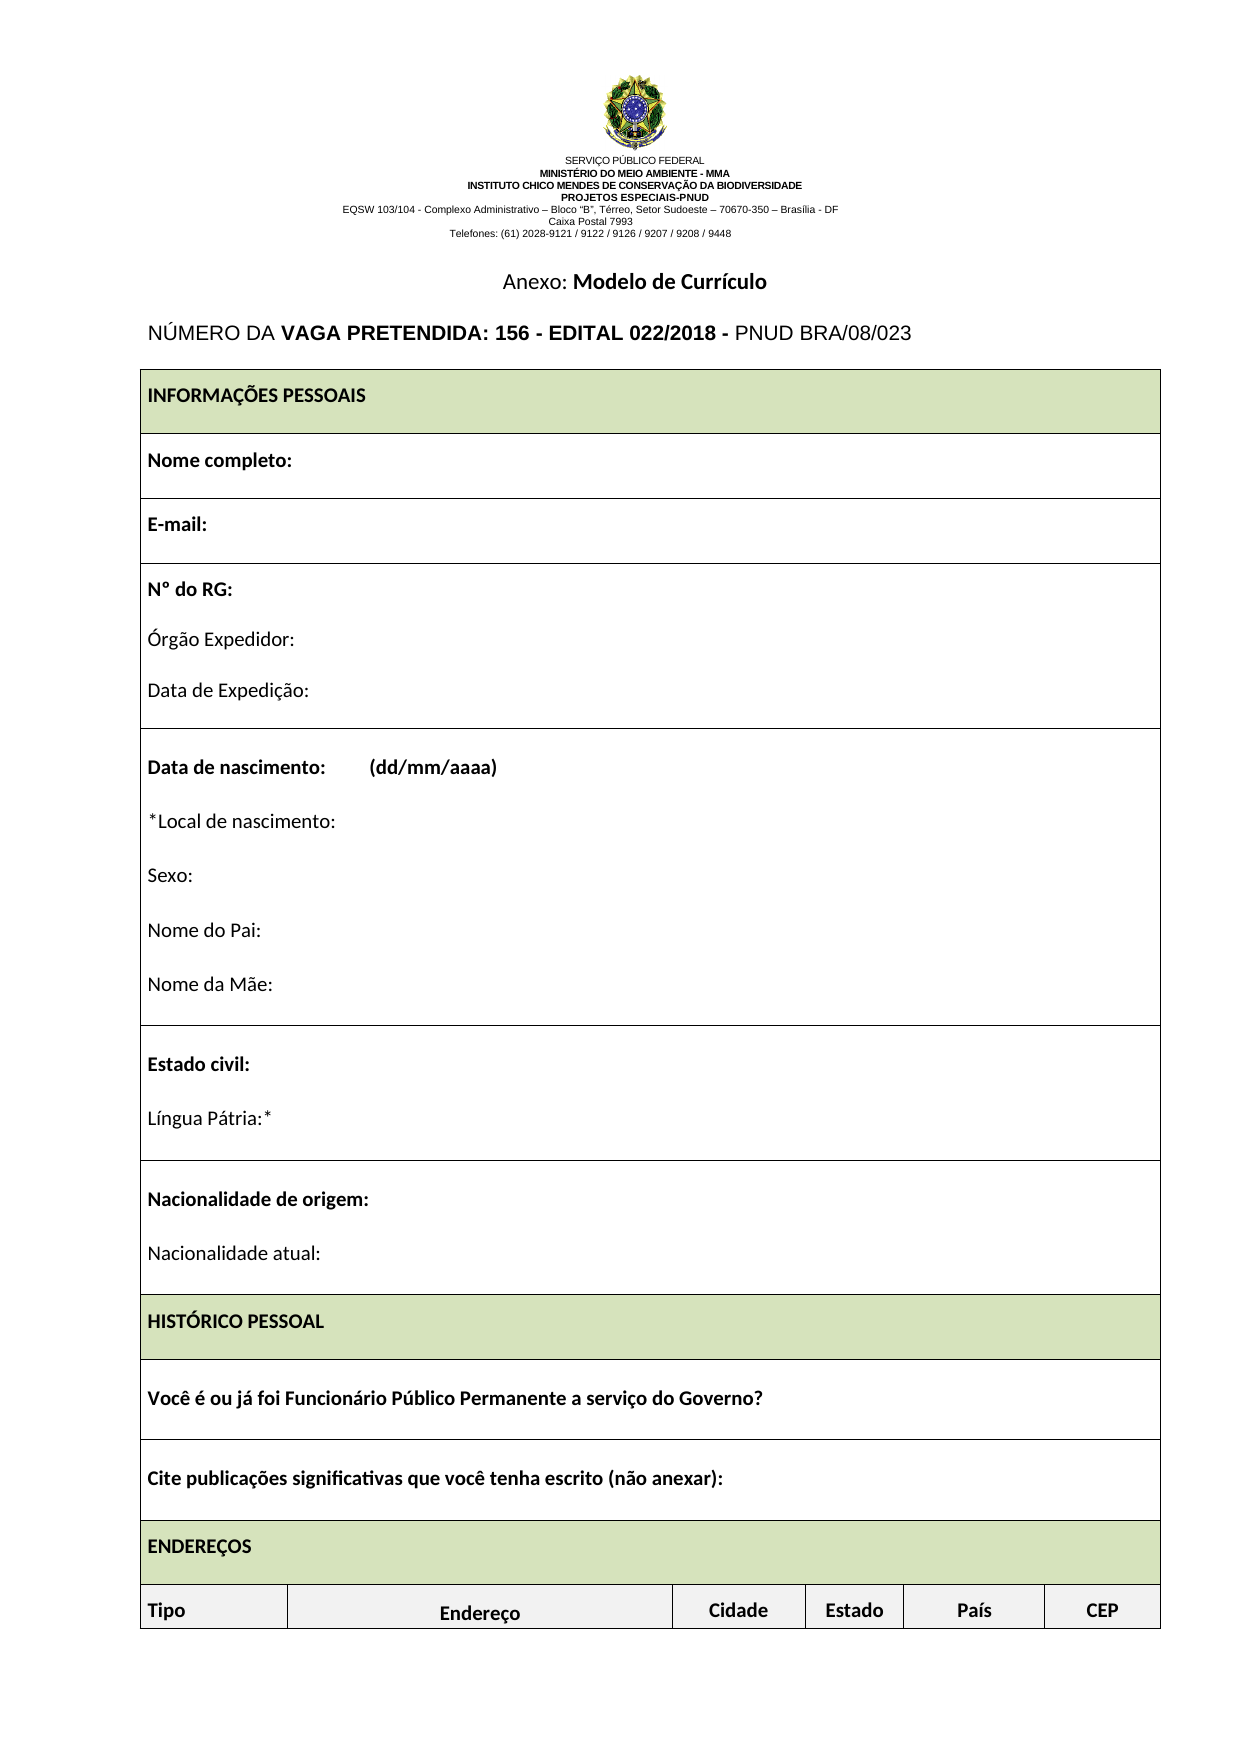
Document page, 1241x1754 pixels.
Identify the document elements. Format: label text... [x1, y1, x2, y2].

table_cell Cidade [673, 1585, 805, 1628]
table_cell Data de nascimento: (dd/mm/aaaa) *Local de nascimento: Sexo: Nome do Pai: Nome da Mãe: [141, 729, 1160, 1025]
table_cell E-mail: [141, 499, 1160, 562]
text NÚMERO DA VAGA PRETENDIDA: 156 - EDITAL 022/2018 - PNUD BRA/08/023 [148, 320, 1122, 344]
table_cell Cite publicações significativas que você tenha escrito (não anexar): [141, 1440, 1160, 1519]
table_cell Nacionalidade de origem: Nacionalidade atual: [141, 1161, 1160, 1294]
table_cell Nº do RG: Órgão Expedidor: Data de Expedição: [141, 564, 1160, 728]
table_header INFORMAÇÕES PESSOAIS [141, 370, 1160, 433]
table_cell Tipo [141, 1585, 287, 1628]
text Anexo: Modelo de Currículo [148, 267, 1122, 295]
table_cell Estado civil: Língua Pátria:* [141, 1026, 1160, 1160]
table_cell HISTÓRICO PESSOAL [141, 1295, 1160, 1359]
table_cell Nome completo: [141, 434, 1160, 498]
table_cell Endereço [288, 1585, 672, 1628]
table_cell CEP [1045, 1585, 1160, 1628]
table_cell País [904, 1585, 1044, 1628]
table_cell ENDEREÇOS [141, 1521, 1160, 1584]
table_cell Estado [806, 1585, 903, 1628]
table_cell Você é ou já foi Funcionário Público Permanente a serviço do Governo? [141, 1360, 1160, 1439]
